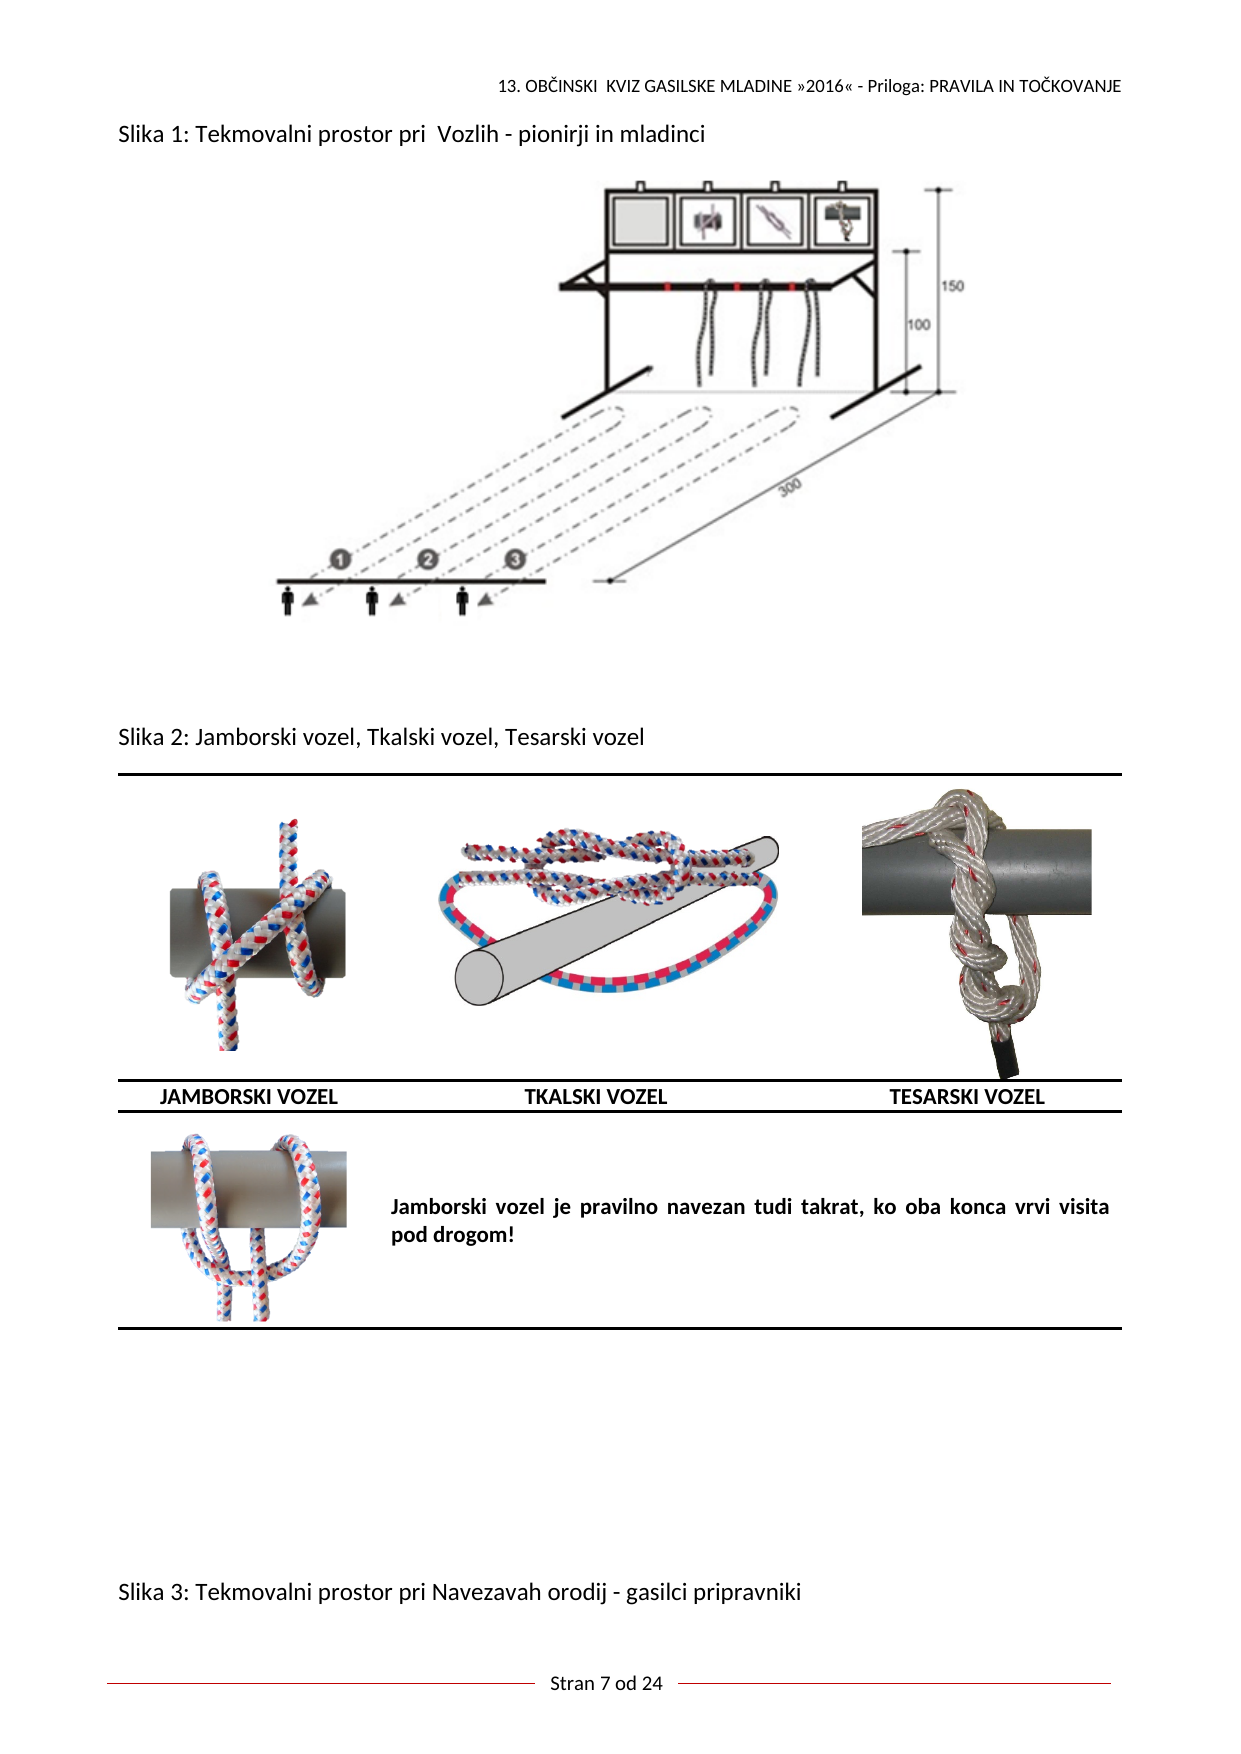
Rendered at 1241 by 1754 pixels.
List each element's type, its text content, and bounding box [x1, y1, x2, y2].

table_cell JAMBORSKI VOZEL [118, 1082, 379, 1110]
text Slika 1: Tekmovalni prostor pri Vozlih - pionirji in mladinci [118, 118, 1122, 149]
table_cell TESARSKI VOZEL [812, 1082, 1122, 1110]
table_header [118, 776, 379, 1079]
text Slika 2: Jamborski vozel, Tkalski vozel, Tesarski vozel [118, 721, 1122, 752]
table_header [380, 776, 812, 1079]
picture [862, 783, 1092, 1079]
table_cell [118, 1113, 379, 1327]
picture [150, 1118, 347, 1323]
text Slika 3: Tekmovalni prostor pri Navezavah orodij - gasilci pripravniki [118, 1576, 1122, 1606]
table_cell Jamborski vozel je pravilno navezan tudi takrat, ko oba konca vrvi visita pod drogom! [380, 1113, 1122, 1327]
picture [165, 814, 352, 1051]
table_header [812, 776, 1122, 1079]
table_cell TKALSKI VOZEL [380, 1082, 812, 1110]
picture [258, 169, 982, 642]
